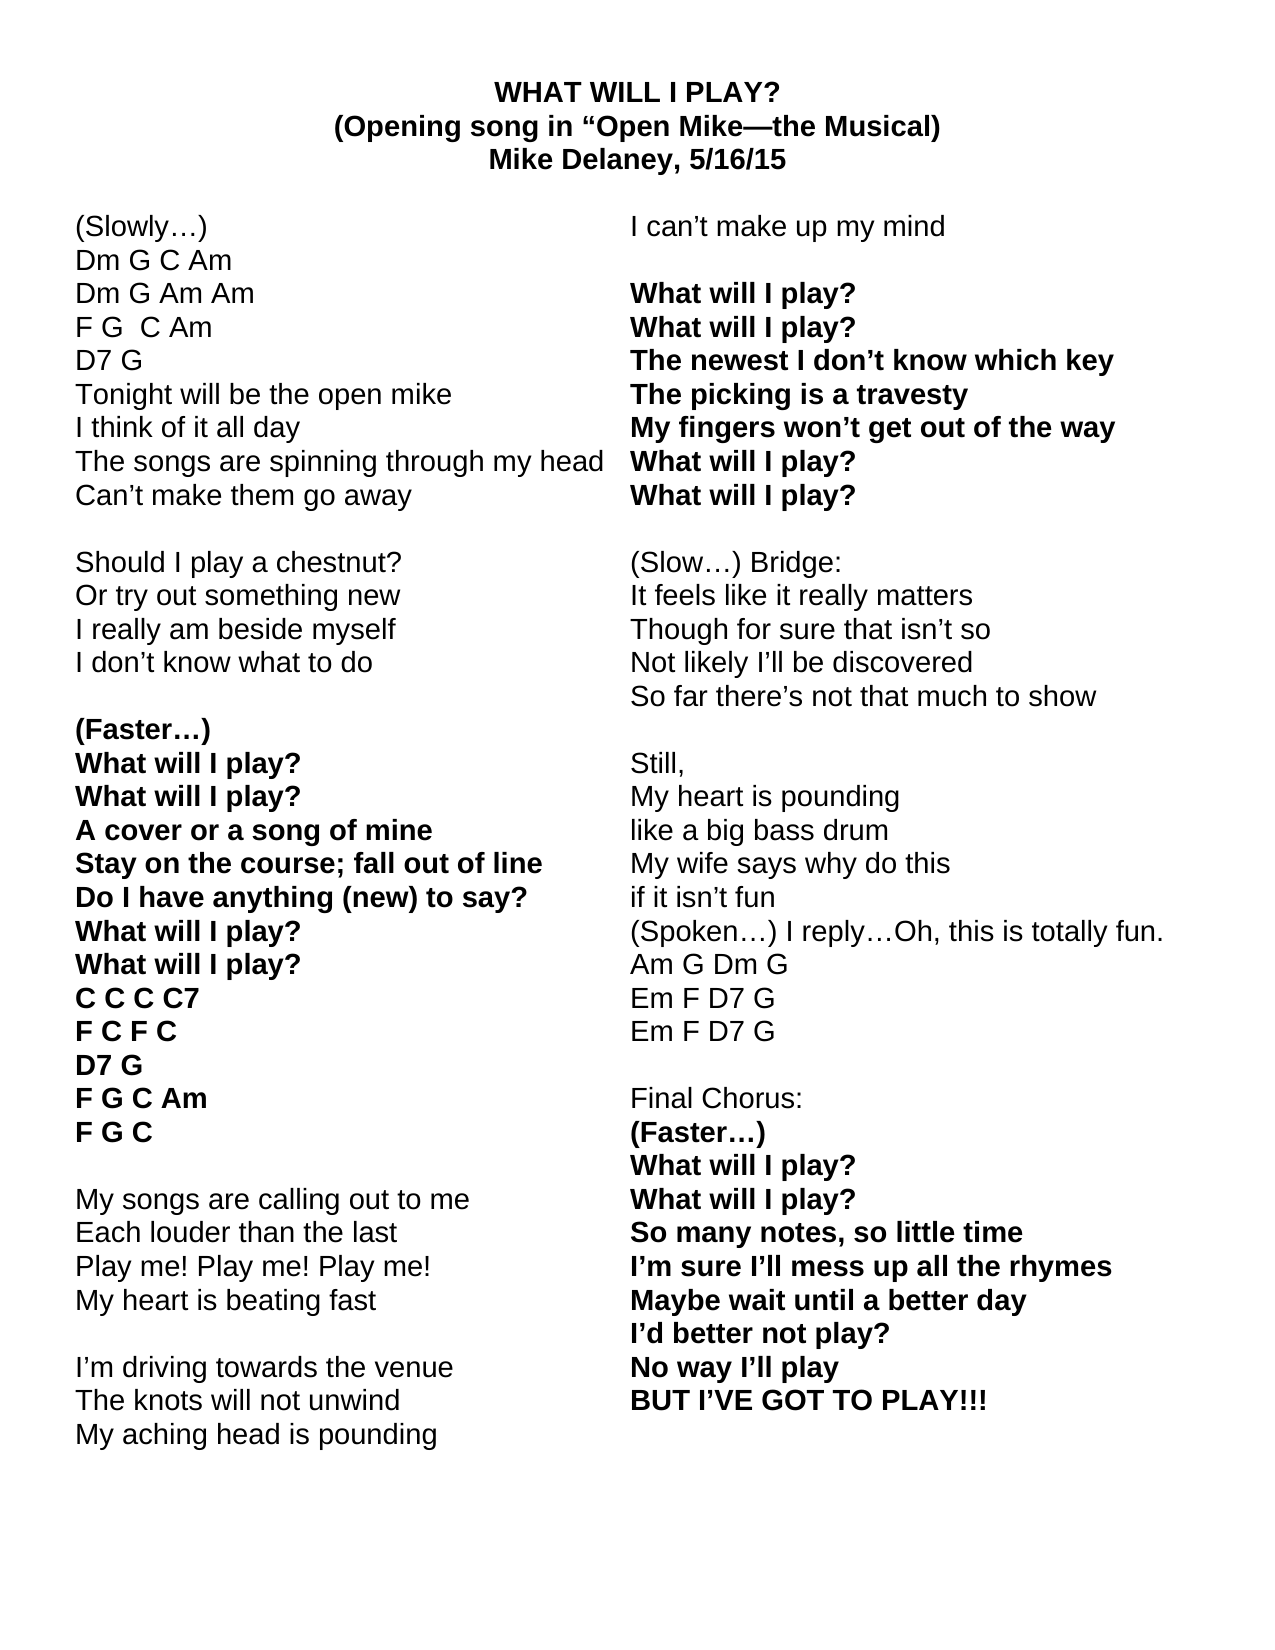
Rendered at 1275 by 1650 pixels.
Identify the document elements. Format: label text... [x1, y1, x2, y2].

text What will I play? [75, 746, 630, 779]
text (Slowly…) [75, 209, 630, 243]
text Dm G C Am [75, 243, 630, 276]
text It feels like it really matters [630, 578, 1200, 612]
text Am G Dm G [630, 947, 1200, 981]
text What will I play? [630, 444, 1200, 477]
text What will I play? [75, 947, 630, 981]
text Final Chorus: [630, 1081, 1200, 1115]
text Do I have anything (new) to say? [75, 880, 630, 913]
text Should I play a chestnut? [75, 544, 630, 578]
text Em F D7 G [630, 981, 1200, 1014]
text What will I play? [630, 1148, 1200, 1182]
text The songs are spinning through my head [75, 444, 630, 477]
text like a big bass drum [630, 813, 1200, 846]
text Play me! Play me! Play me! [75, 1249, 630, 1282]
text What will I play? [75, 913, 630, 947]
text So far there’s not that much to show [630, 679, 1200, 712]
text I’d better not play? [630, 1316, 1200, 1349]
text What will I play? [630, 276, 1200, 310]
text The knots will not unwind [75, 1383, 630, 1417]
text My wife says why do this [630, 846, 1200, 880]
text My heart is pounding [630, 779, 1200, 813]
text Dm G Am Am [75, 276, 630, 310]
text D7 G [75, 343, 630, 377]
text The picking is a travesty [630, 377, 1200, 410]
text Maybe wait until a better day [630, 1282, 1200, 1316]
text F C F C [75, 1014, 630, 1048]
text Each louder than the last [75, 1215, 630, 1249]
text A cover or a song of mine [75, 813, 630, 846]
text C C C C7 [75, 981, 630, 1014]
text (Faster…) [75, 712, 630, 746]
text My heart is beating fast [75, 1282, 630, 1316]
text (Faster…) [630, 1115, 1200, 1148]
text (Slow…) Bridge: [630, 544, 1200, 578]
text The newest I don’t know which key [630, 343, 1200, 377]
text WHAT WILL I PLAY? [75, 75, 1200, 108]
text Em F D7 G [630, 1014, 1200, 1048]
text if it isn’t fun [630, 880, 1200, 913]
text What will I play? [75, 779, 630, 813]
text My fingers won’t get out of the way [630, 410, 1200, 444]
text What will I play? [630, 310, 1200, 343]
text I really am beside myself [75, 612, 630, 645]
text F G C Am [75, 310, 630, 343]
text Tonight will be the open mike [75, 377, 630, 410]
text My songs are calling out to me [75, 1182, 630, 1215]
text I don’t know what to do [75, 645, 630, 679]
text No way I’ll play [630, 1349, 1200, 1383]
text What will I play? [630, 477, 1200, 511]
text My aching head is pounding [75, 1417, 630, 1450]
text Or try out something new [75, 578, 630, 612]
text (Opening song in “Open Mike—the Musical) [75, 108, 1200, 142]
text D7 G [75, 1048, 630, 1081]
text Not likely I’ll be discovered [630, 645, 1200, 679]
text Stay on the course; fall out of line [75, 846, 630, 880]
text F G C [75, 1115, 630, 1148]
text I think of it all day [75, 410, 630, 444]
text Can’t make them go away [75, 477, 630, 511]
text F G C Am [75, 1081, 630, 1115]
text I can’t make up my mind [630, 209, 1200, 243]
text What will I play? [630, 1182, 1200, 1215]
text (Spoken…) I reply…Oh, this is totally fun. [630, 913, 1200, 947]
text Mike Delaney, 5/16/15 [75, 142, 1200, 176]
text I’m sure I’ll mess up all the rhymes [630, 1249, 1200, 1282]
text So many notes, so little time [630, 1215, 1200, 1249]
text Though for sure that isn’t so [630, 612, 1200, 645]
text BUT I’VE GOT TO PLAY!!! [630, 1383, 1200, 1417]
text Still, [630, 746, 1200, 779]
text I’m driving towards the venue [75, 1349, 630, 1383]
